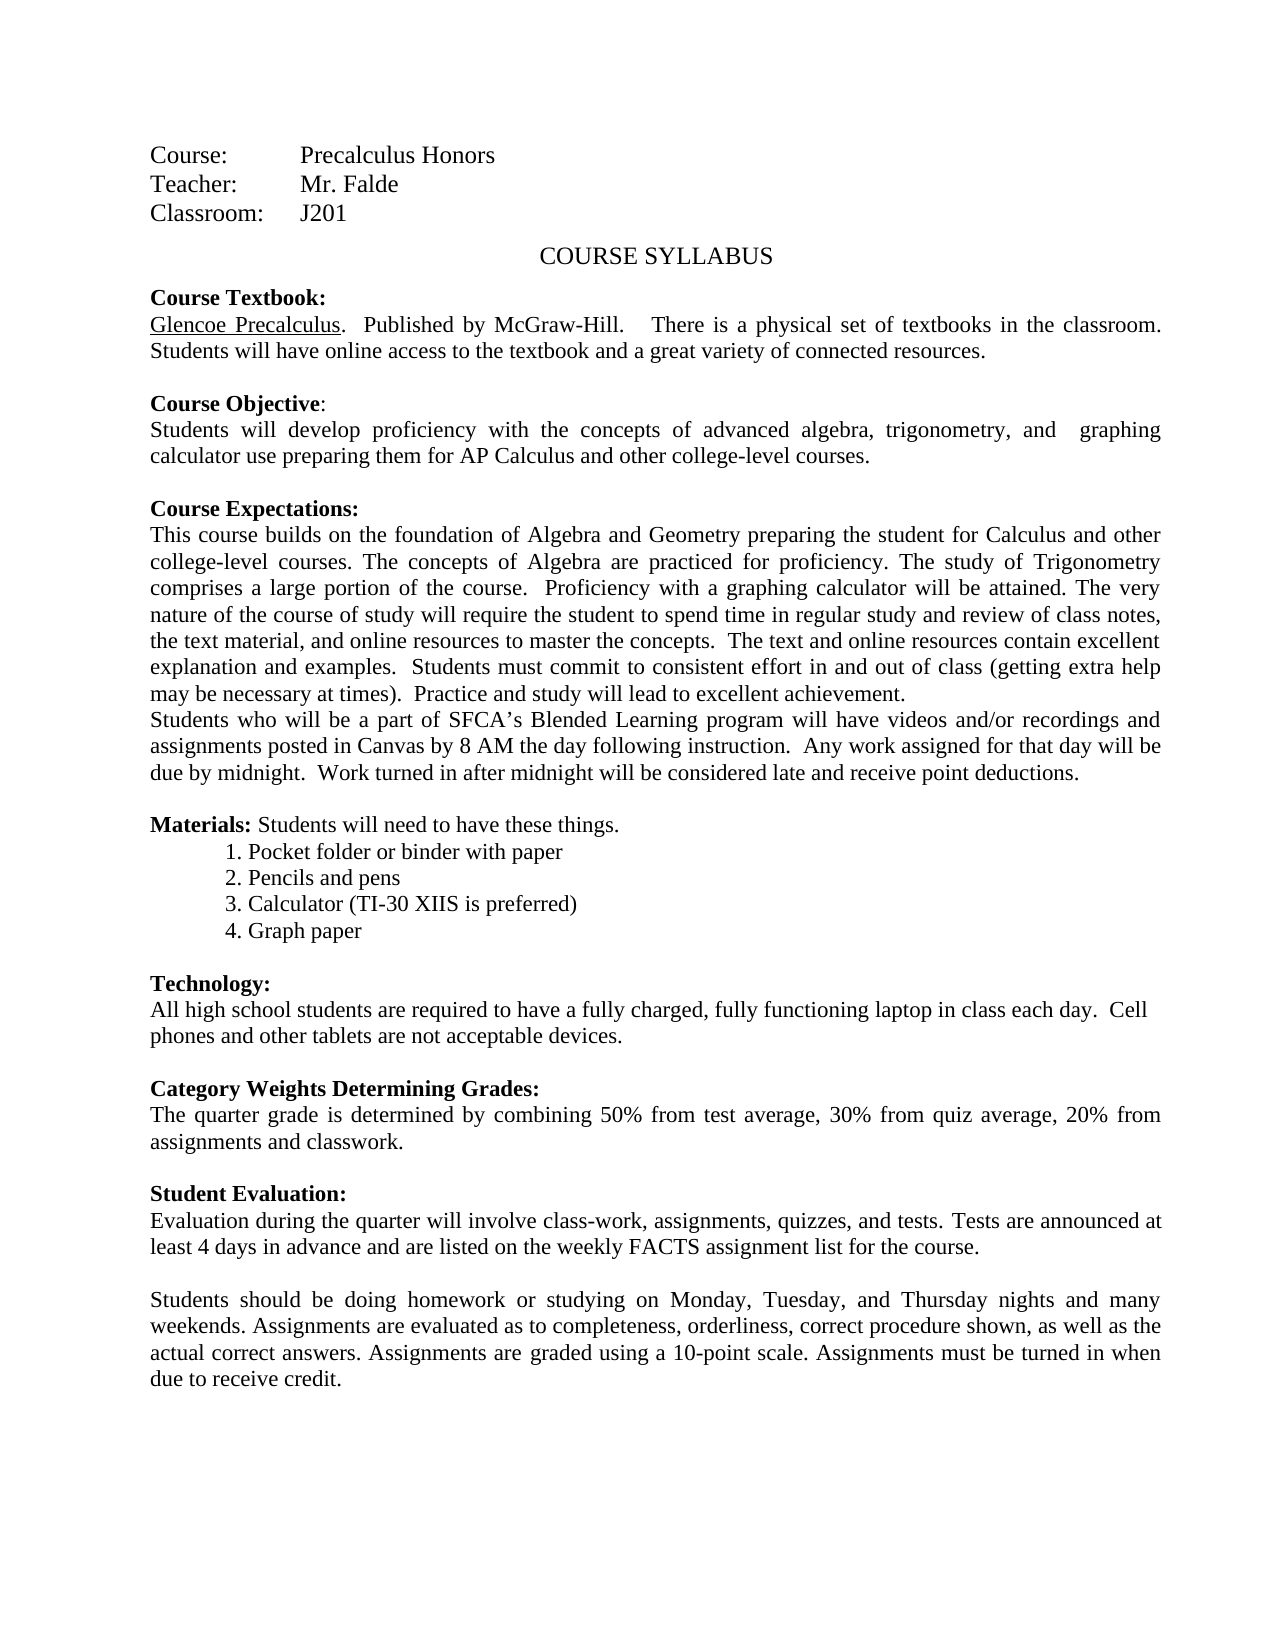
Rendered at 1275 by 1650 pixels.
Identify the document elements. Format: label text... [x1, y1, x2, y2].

text Classroom: J201 [150, 198, 1162, 227]
text Course Expectations: [150, 495, 1162, 522]
text Course Objective: [150, 390, 1162, 416]
text The quarter grade is determined by combining 50% from test average, 30% from quiz average, 20% from assignments and classwork. [150, 1101, 1162, 1154]
text Students should be doing homework or studying on Monday, Tuesday, and Thursday nights and many weekends. Assignments are evaluated as to completeness, orderliness, correct procedure shown, as well as the actual correct answers. Assignments are graded using a 10-point scale. Assignments must be turned in when due to receive credit. [150, 1286, 1162, 1391]
text Technology: [150, 969, 1162, 996]
text Category Weights Determining Grades: [150, 1075, 1162, 1101]
text Teacher: Mr. Falde [150, 169, 1162, 198]
text 3. Calculator (TI-30 XIIS is preferred) [150, 891, 1162, 917]
text Students who will be a part of SFCA’s Blended Learning program will have videos and/or recordings and assignments posted in Canvas by 8 AM the day following instruction. Any work assigned for that day will be due by midnight. Work turned in after midnight will be considered late and receive point deductions. [150, 706, 1162, 785]
text Evaluation during the quarter will involve class-work, assignments, quizzes, and tests. Tests are announced at least 4 days in advance and are listed on the weekly FACTS assignment list for the course. [150, 1207, 1162, 1259]
text 4. Graph paper [150, 917, 1162, 943]
text Course: Precalculus Honors [150, 141, 1162, 169]
text 2. Pencils and pens [150, 864, 1162, 891]
text Student Evaluation: [150, 1180, 1162, 1207]
text 1. Pocket folder or binder with paper [150, 838, 1162, 864]
text Materials: Students will need to have these things. [150, 811, 1162, 838]
text COURSE SYLLABUS [150, 241, 1162, 270]
text Students will develop proficiency with the concepts of advanced algebra, trigonometry, and graphing calculator use preparing them for AP Calculus and other college-level courses. [150, 416, 1162, 469]
text Course Textbook: [150, 284, 1162, 311]
text This course builds on the foundation of Algebra and Geometry preparing the student for Calculus and other college-level courses. The concepts of Algebra are practiced for proficiency. The study of Trigonometry comprises a large portion of the course. Proficiency with a graphing calculator will be attained. The very nature of the course of study will require the student to spend time in regular study and review of class notes, the text material, and online resources to master the concepts. The text and online resources contain excellent explanation and examples. Students must commit to consistent effort in and out of class (getting extra help may be necessary at times). Practice and study will lead to excellent achievement. [150, 522, 1162, 706]
text Glencoe Precalculus. Published by McGraw-Hill. There is a physical set of textbooks in the classroom. Students will have online access to the textbook and a great variety of connected resources. [150, 311, 1162, 363]
text All high school students are required to have a fully charged, fully functioning laptop in class each day. Cell phones and other tablets are not acceptable devices. [150, 996, 1162, 1049]
